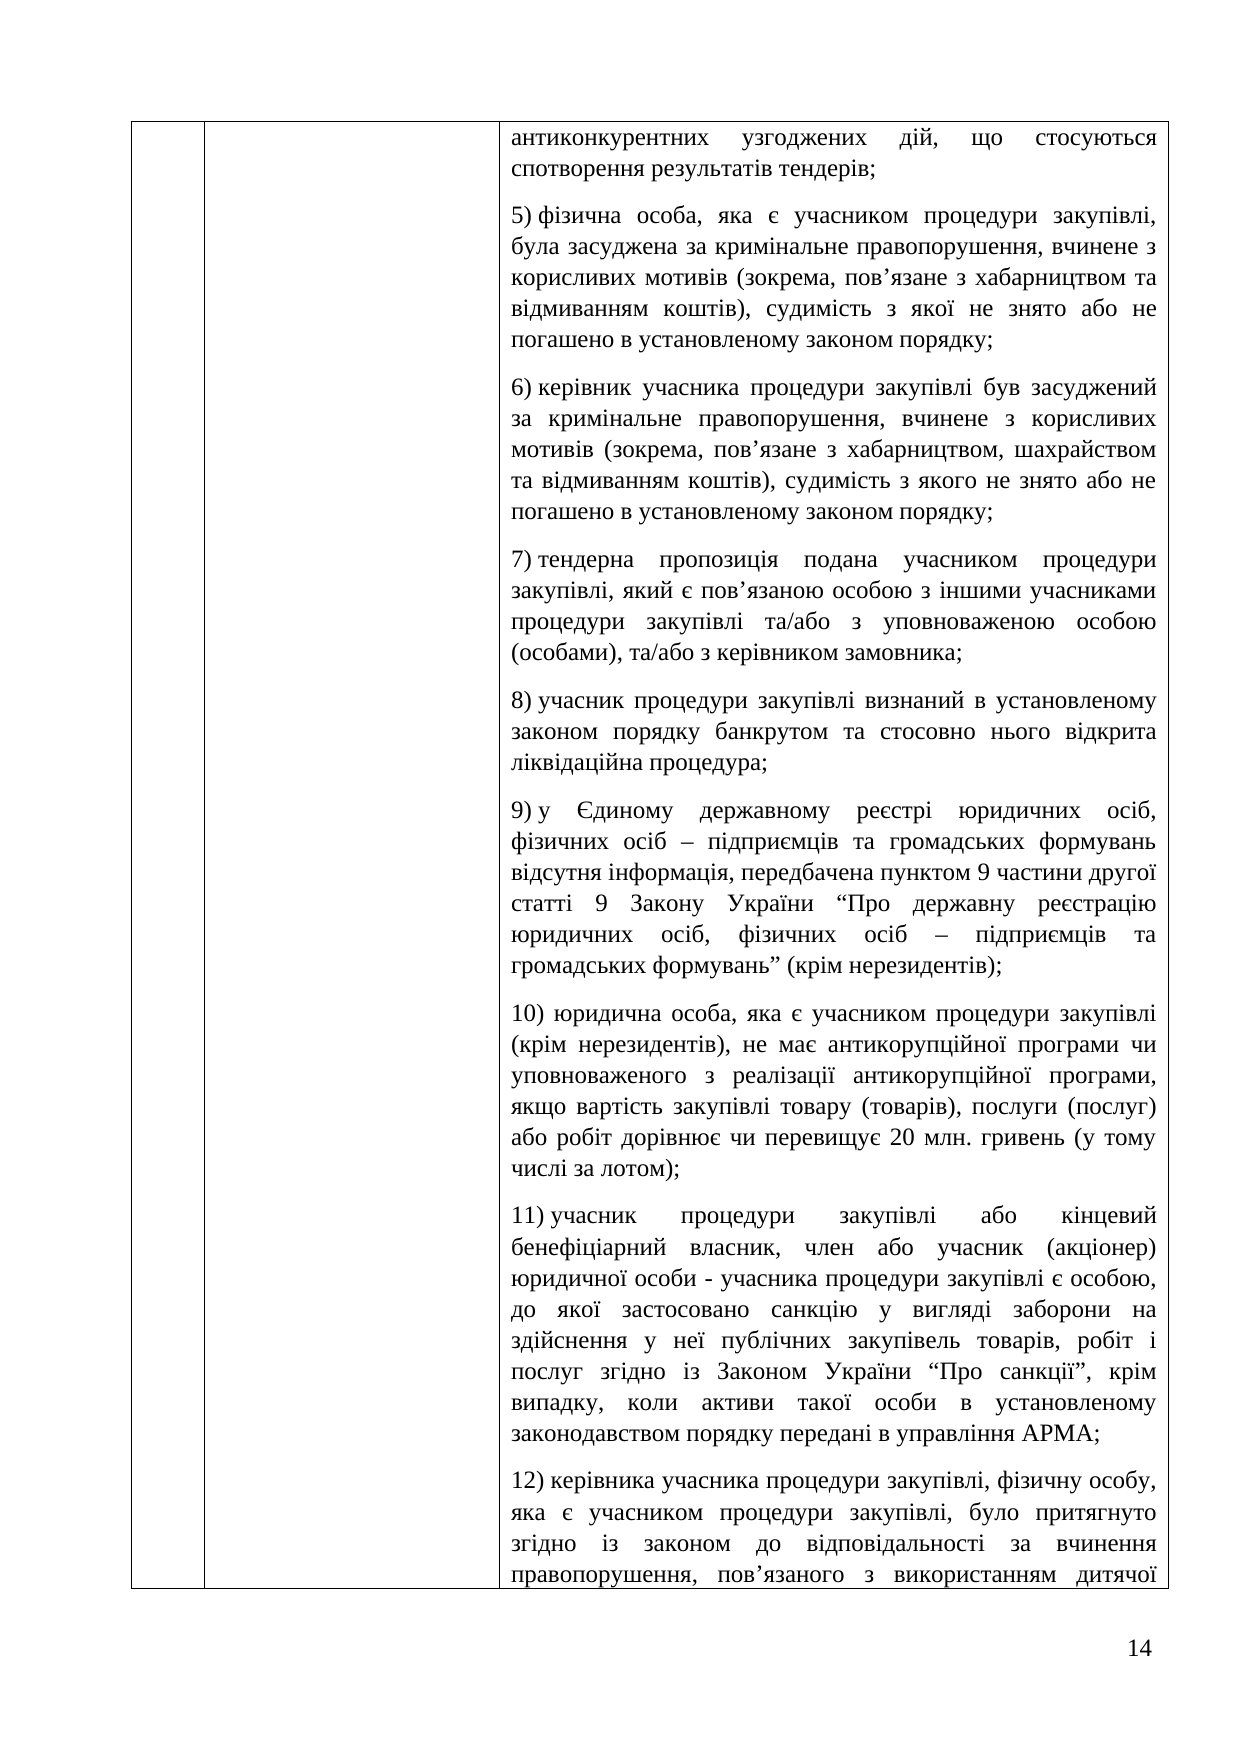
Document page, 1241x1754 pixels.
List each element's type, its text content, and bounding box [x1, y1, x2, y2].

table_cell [500, 122, 1168, 1587]
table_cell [205, 122, 499, 1587]
table_cell 5 [132, 122, 204, 1587]
